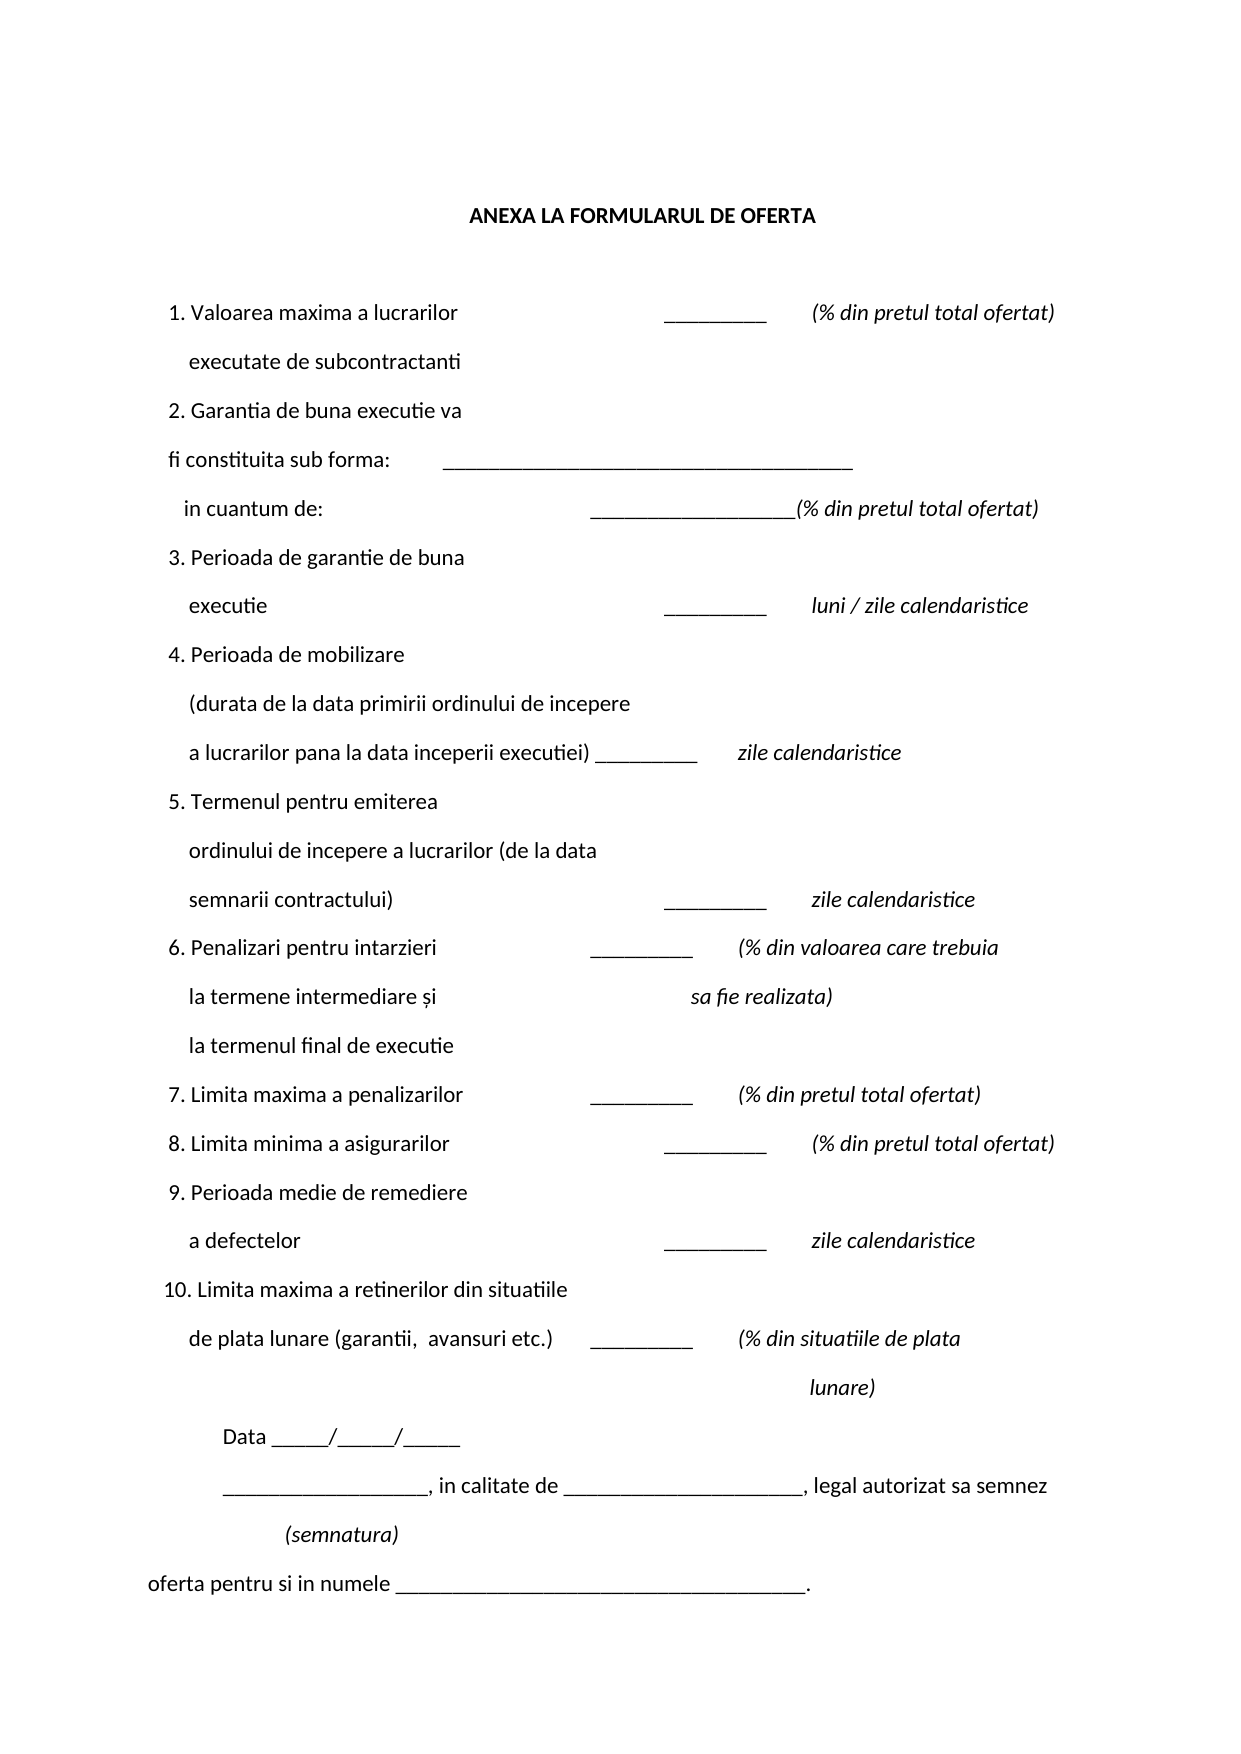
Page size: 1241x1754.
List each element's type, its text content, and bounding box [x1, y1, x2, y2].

text ANEXA LA FORMULARUL DE OFERTA [148, 201, 1137, 229]
text __________________, in calitate de _____________________, legal autorizat sa semnez [148, 1471, 1137, 1499]
text de plata lunare (garantii, avansuri etc.) _________ (% din situatiile de plata [148, 1324, 1137, 1352]
text (durata de la data primirii ordinului de incepere [148, 689, 1137, 717]
text 7. Limita maxima a penalizarilor _________ (% din pretul total ofertat) [148, 1080, 1137, 1108]
text executate de subcontractanti [148, 347, 1137, 375]
text in cuantum de: __________________(% din pretul total ofertat) [148, 494, 1137, 522]
text semnarii contractului) _________ zile calendaristice [148, 885, 1137, 913]
text 5. Termenul pentru emiterea [148, 787, 1137, 815]
text la termene intermediare şi sa fie realizata) [148, 982, 1137, 1010]
text 4. Perioada de mobilizare [148, 640, 1137, 668]
text a lucrarilor pana la data inceperii executiei) _________ zile calendaristice [148, 738, 1137, 766]
text oferta pentru si in numele ____________________________________. [148, 1569, 1137, 1597]
text executie _________ luni / zile calendaristice [148, 592, 1137, 619]
text 3. Perioada de garantie de buna [148, 543, 1137, 571]
text la termenul final de executie [148, 1031, 1137, 1059]
text 9. Perioada medie de remediere [148, 1178, 1137, 1206]
text (semnatura) [148, 1520, 1137, 1548]
text 10. Limita maxima a retinerilor din situatiile [148, 1276, 1137, 1303]
text lunare) [673, 1373, 1137, 1401]
text a defectelor _________ zile calendaristice [148, 1227, 1137, 1255]
text Data _____/_____/_____ [148, 1422, 1137, 1450]
text 8. Limita minima a asigurarilor _________ (% din pretul total ofertat) [148, 1129, 1137, 1157]
text 1. Valoarea maxima a lucrarilor _________ (% din pretul total ofertat) [148, 298, 1137, 326]
text fi constituita sub forma: ____________________________________ [148, 445, 1137, 473]
text ordinului de incepere a lucrarilor (de la data [148, 836, 1137, 864]
text 6. Penalizari pentru intarzieri _________ (% din valoarea care trebuia [148, 933, 1137, 962]
text 2. Garantia de buna executie va [148, 396, 1137, 424]
